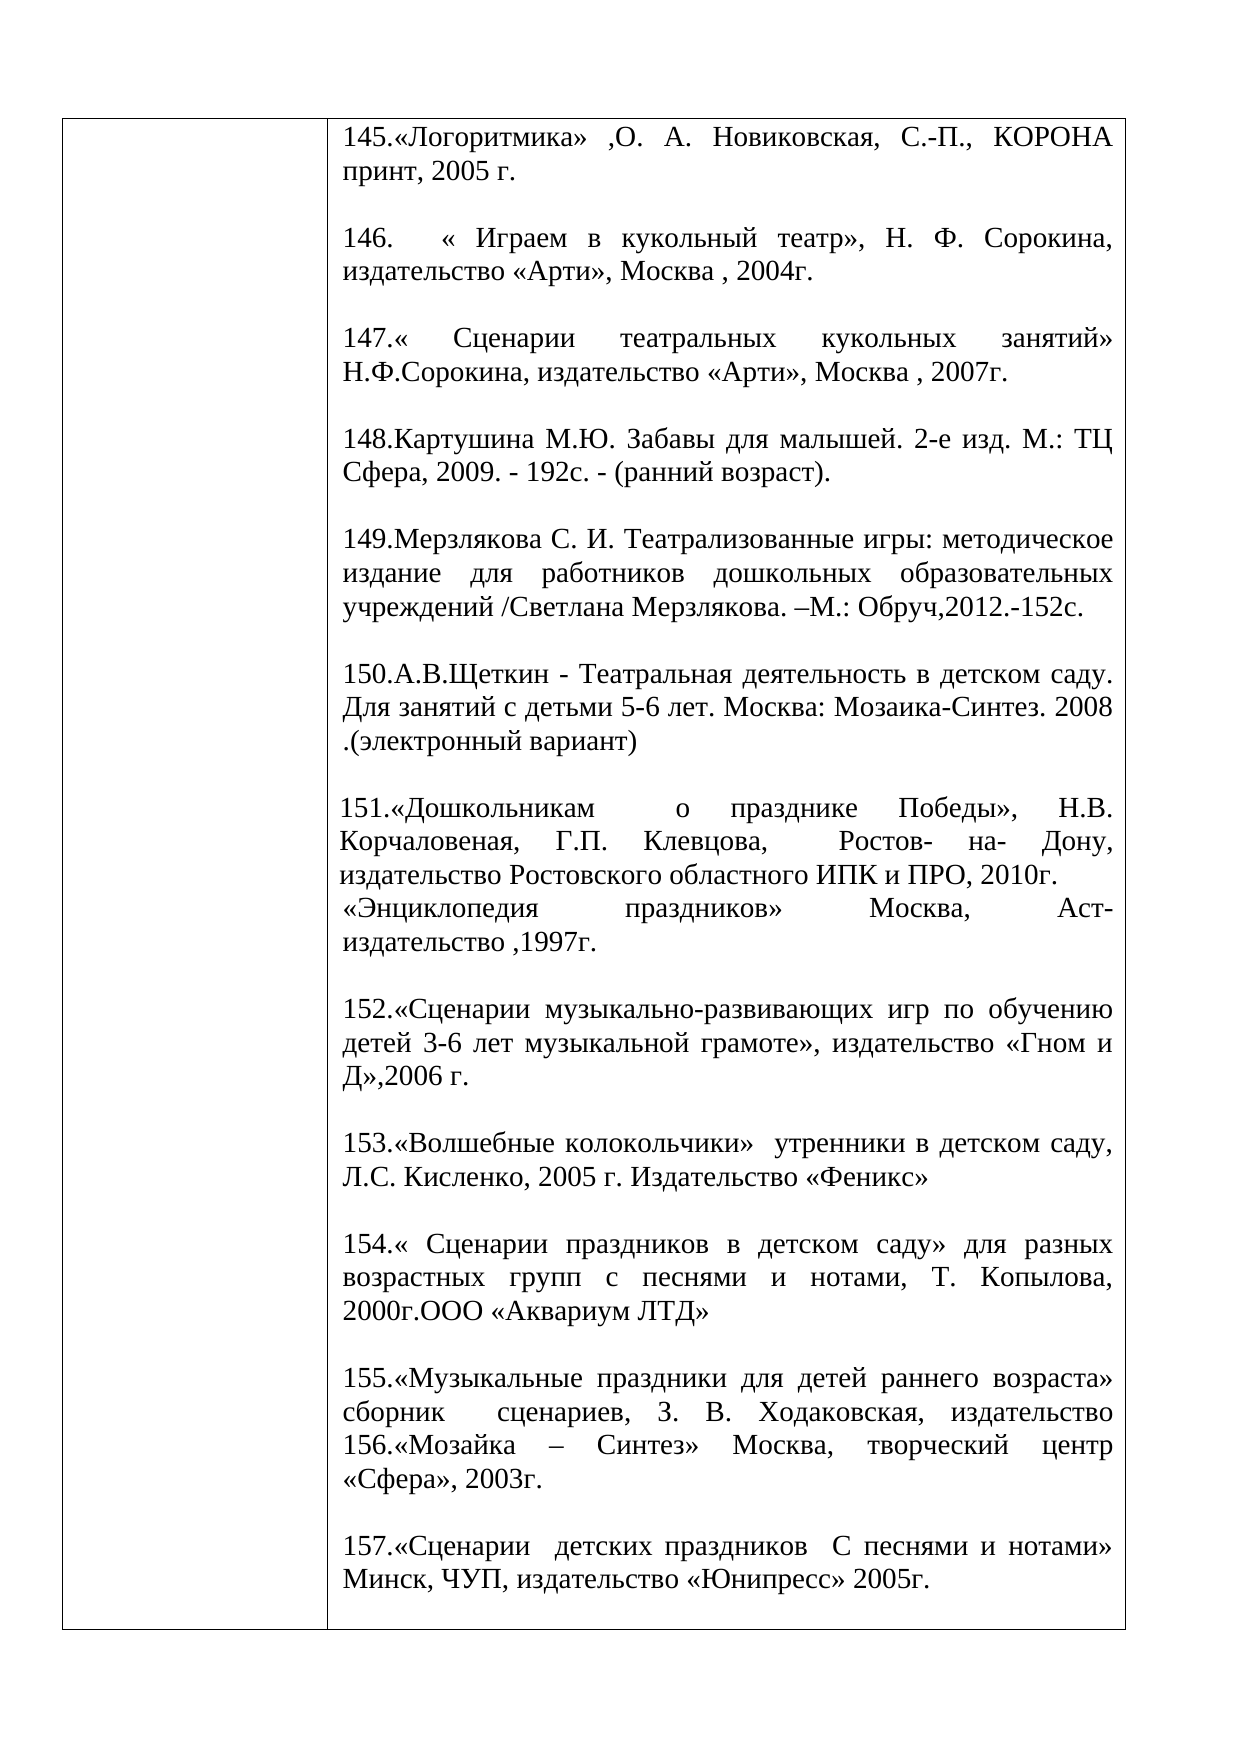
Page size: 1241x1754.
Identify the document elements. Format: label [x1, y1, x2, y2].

table_cell [328, 119, 1125, 1628]
table_cell [63, 119, 327, 1628]
